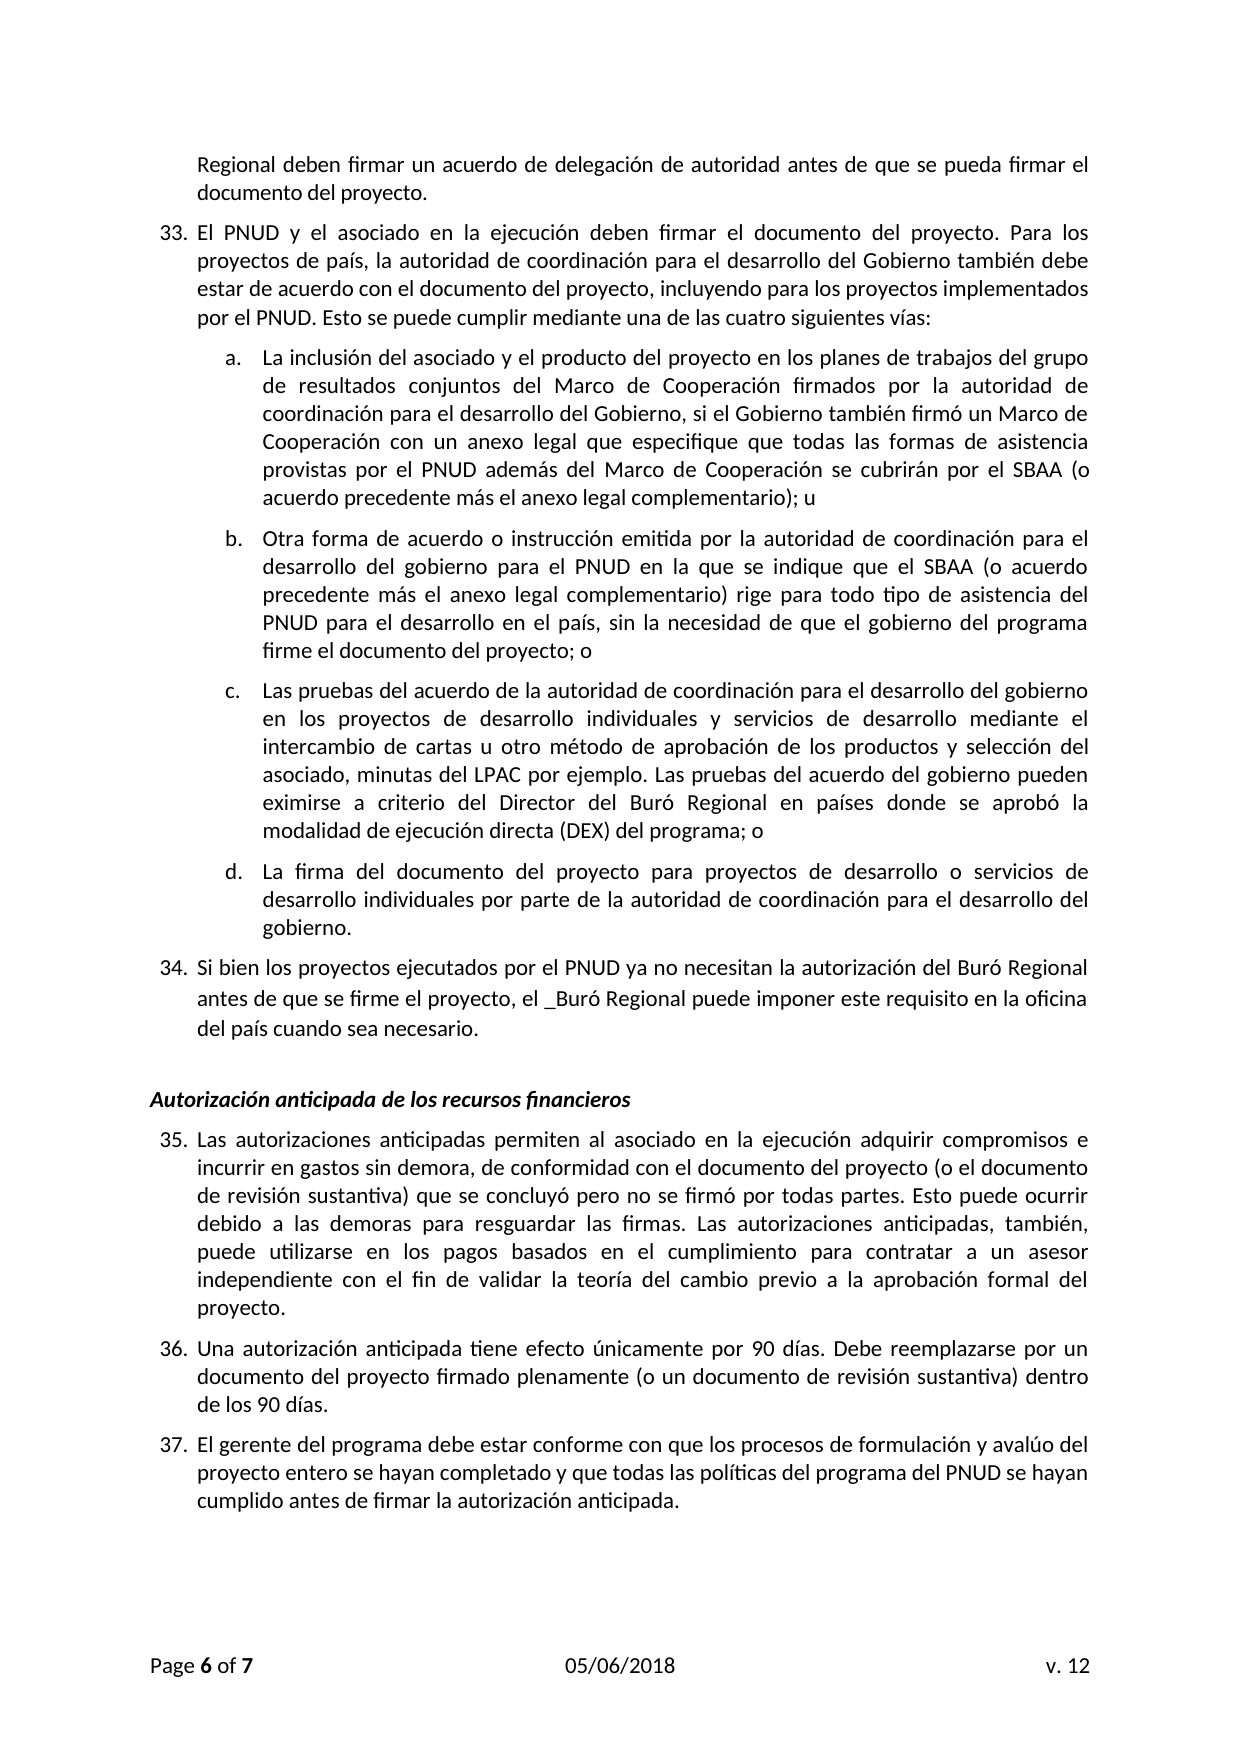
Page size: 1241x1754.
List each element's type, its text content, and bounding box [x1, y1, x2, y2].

list La firma del documento del proyecto para proyectos de desarrollo o servicios de desarrollo individuales por parte de la autoridad de coordinación para el desarrollo del gobierno. [225, 857, 1090, 941]
list La inclusión del asociado y el producto del proyecto en los planes de trabajos del grupo de resultados conjuntos del Marco de Cooperación firmados por la autoridad de coordinación para el desarrollo del Gobierno, si el Gobierno también firmó un Marco de Cooperación con un anexo legal que especifique que todas las formas de asistencia provistas por el PNUD además del Marco de Cooperación se cubrirán por el SBAA (o acuerdo precedente más el anexo legal complementario); u [225, 343, 1090, 511]
list Otra forma de acuerdo o instrucción emitida por la autoridad de coordinación para el desarrollo del gobierno para el PNUD en la que se indique que el SBAA (o acuerdo precedente más el anexo legal complementario) rige para todo tipo de asistencia del PNUD para el desarrollo en el país, sin la necesidad de que el gobierno del programa firme el documento del proyecto; o [225, 524, 1090, 664]
list Si bien los proyectos ejecutados por el PNUD ya no necesitan la autorización del Buró Regional antes de que se firme el proyecto, el _Buró Regional puede imponer este requisito en la oficina del país cuando sea necesario. [159, 953, 1090, 1042]
list Las autorizaciones anticipadas permiten al asociado en la ejecución adquirir compromisos e incurrir en gastos sin demora, de conformidad con el documento del proyecto (o el documento de revisión sustantiva) que se concluyó pero no se firmó por todas partes. Esto puede ocurrir debido a las demoras para resguardar las firmas. Las autorizaciones anticipadas, también, puede utilizarse en los pagos basados en el cumplimiento para contratar a un asesor independiente con el fin de validar la teoría del cambio previo a la aprobación formal del proyecto. [159, 1125, 1090, 1321]
list Una autorización anticipada tiene efecto únicamente por 90 días. Debe reemplazarse por un documento del proyecto firmado plenamente (o un documento de revisión sustantiva) dentro de los 90 días. [159, 1334, 1090, 1418]
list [159, 150, 1090, 206]
list El PNUD y el asociado en la ejecución deben firmar el documento del proyecto. Para los proyectos de país, la autoridad de coordinación para el desarrollo del Gobierno también debe estar de acuerdo con el documento del proyecto, incluyendo para los proyectos implementados por el PNUD. Esto se puede cumplir mediante una de las cuatro siguientes vías: [159, 218, 1090, 331]
list Las pruebas del acuerdo de la autoridad de coordinación para el desarrollo del gobierno en los proyectos de desarrollo individuales y servicios de desarrollo mediante el intercambio de cartas u otro método de aprobación de los productos y selección del asociado, minutas del LPAC por ejemplo. Las pruebas del acuerdo del gobierno pueden eximirse a criterio del Director del Buró Regional en países donde se aprobó la modalidad de ejecución directa (DEX) del programa; o [225, 676, 1090, 844]
list El gerente del programa debe estar conforme con que los procesos de formulación y avalúo del proyecto entero se hayan completado y que todas las políticas del programa del PNUD se hayan cumplido antes de firmar la autorización anticipada. [159, 1430, 1090, 1514]
text Autorización anticipada de los recursos financieros [150, 1085, 1090, 1113]
